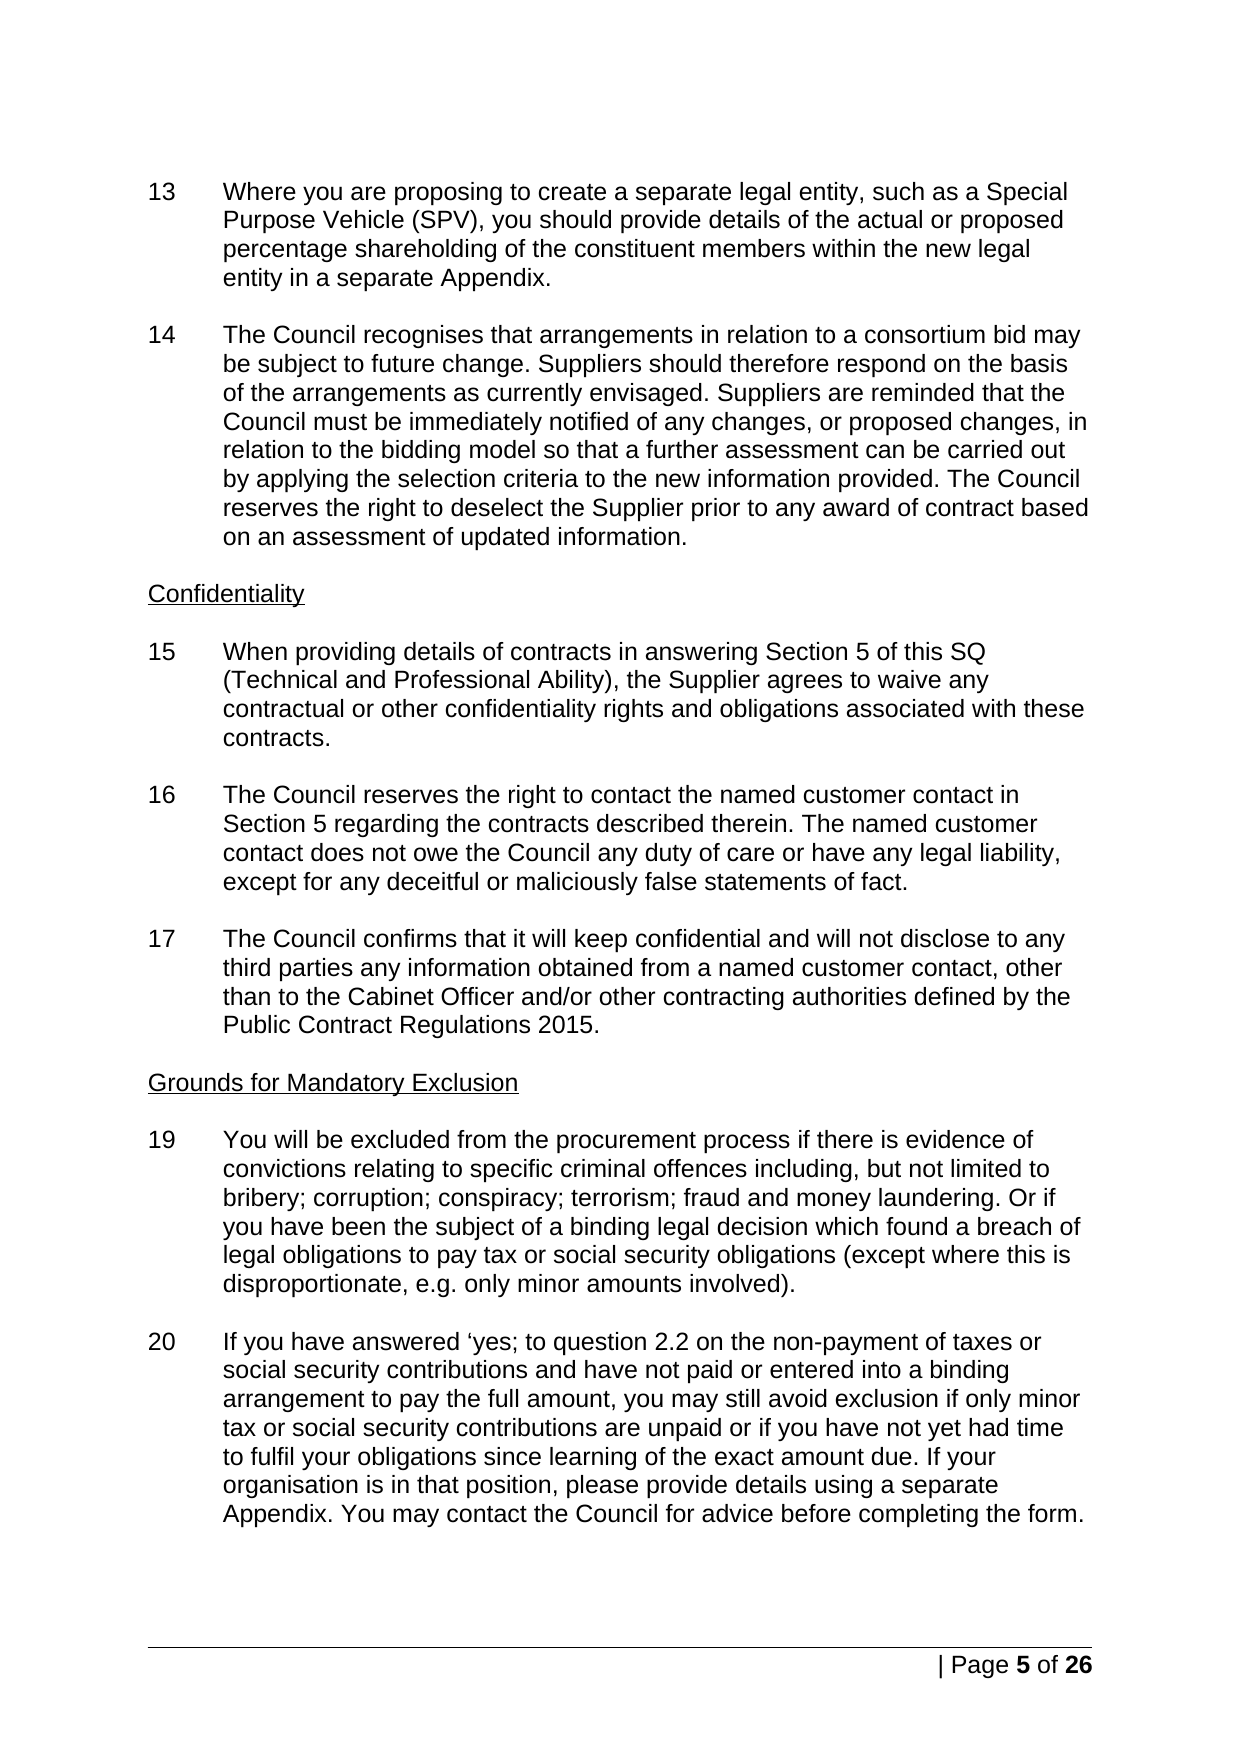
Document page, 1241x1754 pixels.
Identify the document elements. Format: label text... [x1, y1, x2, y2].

text Confidentiality [148, 579, 1092, 608]
text 15 When providing details of contracts in answering Section 5 of this SQ (Technical and Professional Ability), the Supplier agrees to waive any contractual or other confidentiality rights and obligations associated with these contracts. [148, 636, 1092, 751]
text 20 If you have answered ‘yes; to question 2.2 on the non-payment of taxes or social security contributions and have not paid or entered into a binding arrangement to pay the full amount, you may still avoid exclusion if only minor tax or social security contributions are unpaid or if you have not yet had time to fulfil your obligations since learning of the exact amount due. If your organisation is in that position, please provide details using a separate Appendix. You may contact the Council for advice before completing the form. [148, 1326, 1092, 1528]
text Grounds for Mandatory Exclusion [148, 1068, 1092, 1096]
text 19 You will be excluded from the procurement process if there is evidence of convictions relating to specific criminal offences including, but not limited to bribery; corruption; conspiracy; terrorism; fraud and money laundering. Or if you have been the subject of a binding legal decision which found a breach of legal obligations to pay tax or social security obligations (except where this is disproportionate, e.g. only minor amounts involved). [148, 1125, 1092, 1298]
text 16 The Council reserves the right to contact the named customer contact in Section 5 regarding the contracts described therein. The named customer contact does not owe the Council any duty of care or have any legal liability, except for any deceitful or maliciously false statements of fact. [148, 780, 1092, 895]
text 17 The Council confirms that it will keep confidential and will not disclose to any third parties any information obtained from a named customer contact, other than to the Cabinet Officer and/or other contracting authorities defined by the Public Contract Regulations 2015. [148, 924, 1092, 1039]
text 14 The Council recognises that arrangements in relation to a consortium bid may be subject to future change. Suppliers should therefore respond on the basis of the arrangements as currently envisaged. Suppliers are reminded that the Council must be immediately notified of any changes, or proposed changes, in relation to the bidding model so that a further assessment can be carried out by applying the selection criteria to the new information provided. The Council reserves the right to deselect the Supplier prior to any award of contract based on an assessment of updated information. [148, 320, 1092, 550]
text 13 Where you are proposing to create a separate legal entity, such as a Special Purpose Vehicle (SPV), you should provide details of the actual or proposed percentage shareholding of the constituent members within the new legal entity in a separate Appendix. [148, 176, 1092, 291]
